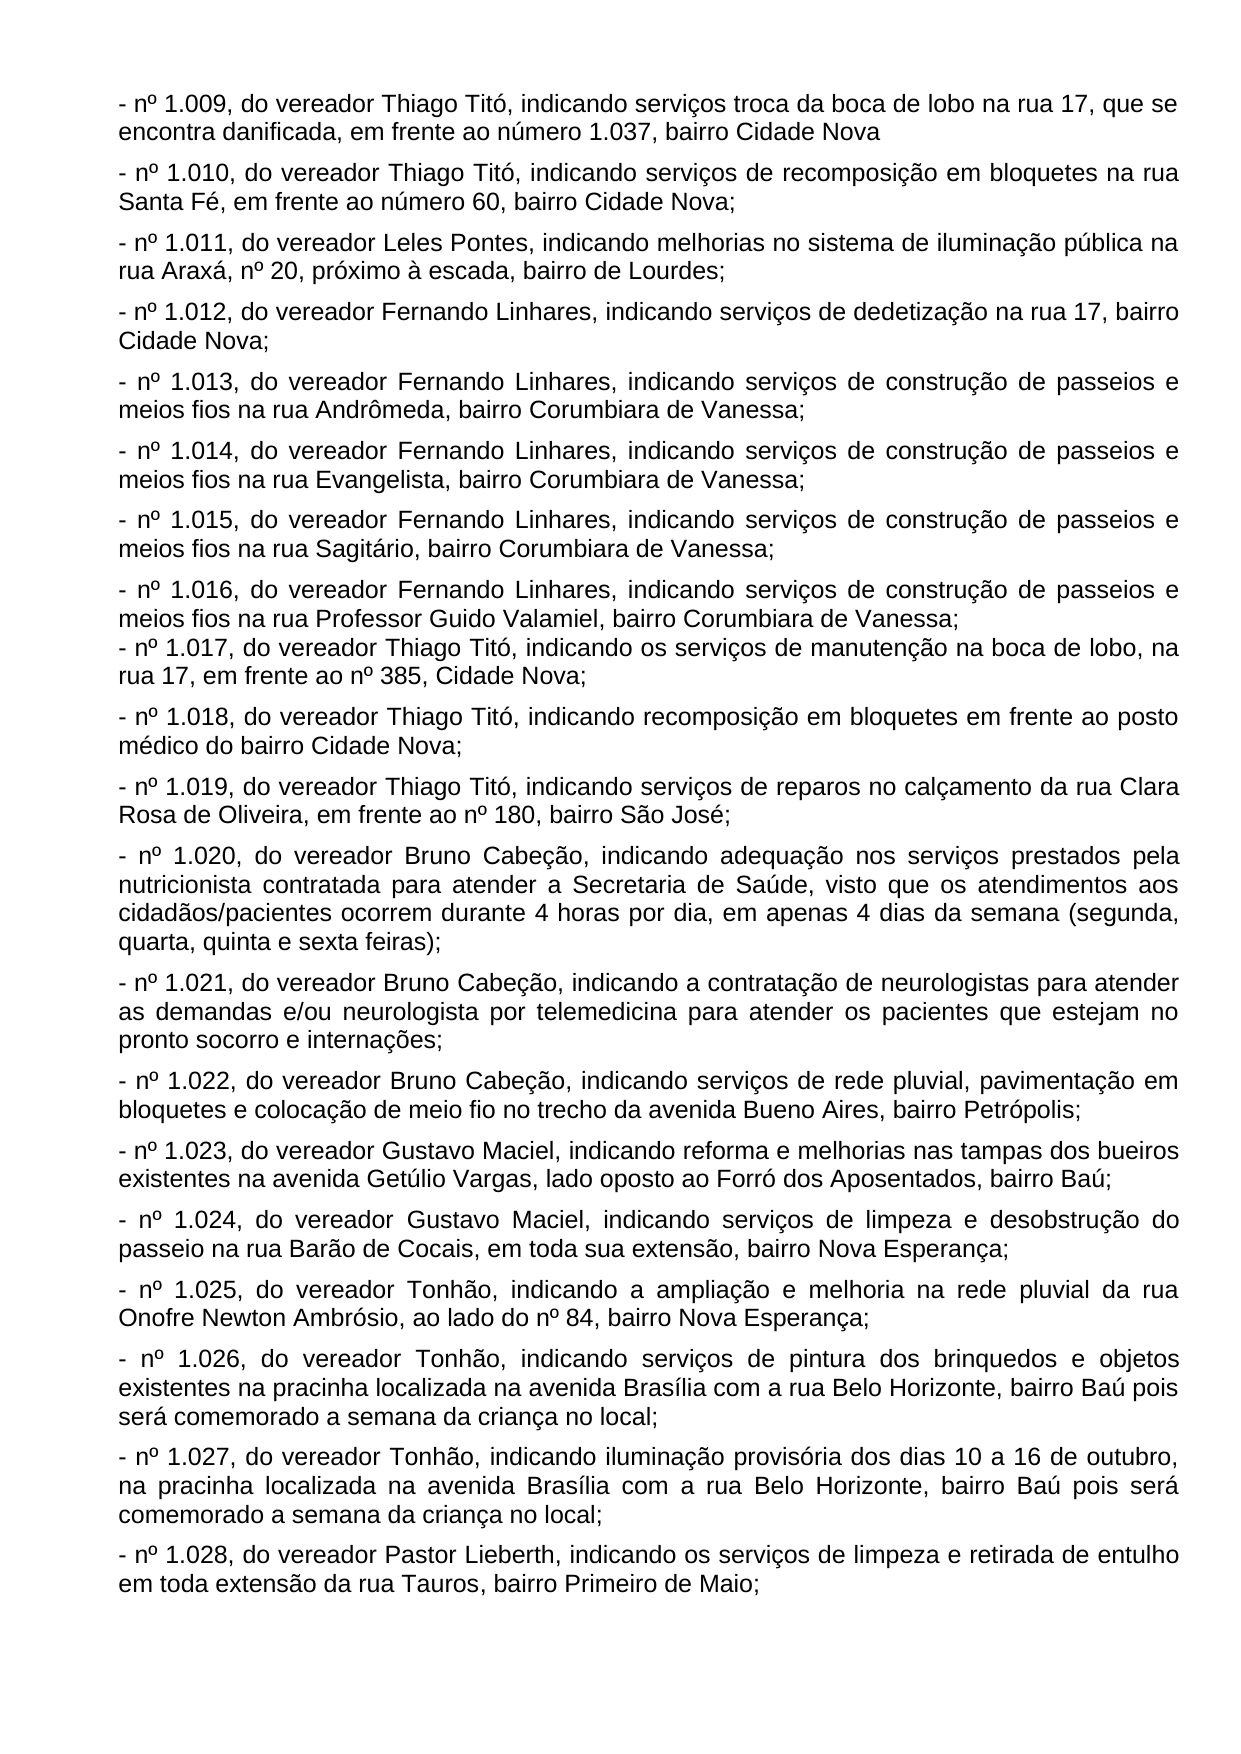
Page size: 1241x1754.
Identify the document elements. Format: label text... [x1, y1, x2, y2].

text - nº 1.018, do vereador Thiago Titó, indicando recomposição em bloquetes em frente ao posto médico do bairro Cidade Nova; [118, 702, 1181, 759]
text - nº 1.017, do vereador Thiago Titó, indicando os serviços de manutenção na boca de lobo, na rua 17, em frente ao nº 385, Cidade Nova; [118, 632, 1181, 690]
text - nº 1.011, do vereador Leles Pontes, indicando melhorias no sistema de iluminação pública na rua Araxá, nº 20, próximo à escada, bairro de Lourdes; [118, 228, 1181, 285]
text - nº 1.010, do vereador Thiago Titó, indicando serviços de recomposição em bloquetes na rua Santa Fé, em frente ao número 60, bairro Cidade Nova; [118, 158, 1181, 216]
text - nº 1.009, do vereador Thiago Titó, indicando serviços troca da boca de lobo na rua 17, que se encontra danificada, em frente ao número 1.037, bairro Cidade Nova [118, 89, 1181, 146]
text - nº 1.015, do vereador Fernando Linhares, indicando serviços de construção de passeios e meios fios na rua Sagitário, bairro Corumbiara de Vanessa; [118, 506, 1181, 563]
text - nº 1.019, do vereador Thiago Titó, indicando serviços de reparos no calçamento da rua Clara Rosa de Oliveira, em frente ao nº 180, bairro São José; [118, 771, 1181, 829]
text - nº 1.027, do vereador Tonhão, indicando iluminação provisória dos dias 10 a 16 de outubro, na pracinha localizada na avenida Brasília com a rua Belo Horizonte, bairro Baú pois será comemorado a semana da criança no local; [118, 1442, 1181, 1528]
text - nº 1.023, do vereador Gustavo Maciel, indicando reforma e melhorias nas tampas dos bueiros existentes na avenida Getúlio Vargas, lado oposto ao Forró dos Aposentados, bairro Baú; [118, 1136, 1181, 1193]
text - nº 1.028, do vereador Pastor Lieberth, indicando os serviços de limpeza e retirada de entulho em toda extensão da rua Tauros, bairro Primeiro de Maio; [118, 1541, 1181, 1598]
text - nº 1.022, do vereador Bruno Cabeção, indicando serviços de rede pluvial, pavimentação em bloquetes e colocação de meio fio no trecho da avenida Bueno Aires, bairro Petrópolis; [118, 1066, 1181, 1124]
text - nº 1.026, do vereador Tonhão, indicando serviços de pintura dos brinquedos e objetos existentes na pracinha localizada na avenida Brasília com a rua Belo Horizonte, bairro Baú pois será comemorado a semana da criança no local; [118, 1344, 1181, 1430]
text - nº 1.016, do vereador Fernando Linhares, indicando serviços de construção de passeios e meios fios na rua Professor Guido Valamiel, bairro Corumbiara de Vanessa; [118, 575, 1181, 632]
text - nº 1.025, do vereador Tonhão, indicando a ampliação e melhoria na rede pluvial da rua Onofre Newton Ambrósio, ao lado do nº 84, bairro Nova Esperança; [118, 1274, 1181, 1332]
text - nº 1.013, do vereador Fernando Linhares, indicando serviços de construção de passeios e meios fios na rua Andrômeda, bairro Corumbiara de Vanessa; [118, 367, 1181, 424]
text - nº 1.014, do vereador Fernando Linhares, indicando serviços de construção de passeios e meios fios na rua Evangelista, bairro Corumbiara de Vanessa; [118, 436, 1181, 493]
text - nº 1.024, do vereador Gustavo Maciel, indicando serviços de limpeza e desobstrução do passeio na rua Barão de Cocais, em toda sua extensão, bairro Nova Esperança; [118, 1205, 1181, 1263]
text - nº 1.021, do vereador Bruno Cabeção, indicando a contratação de neurologistas para atender as demandas e/ou neurologista por telemedicina para atender os pacientes que estejam no pronto socorro e internações; [118, 968, 1181, 1054]
text - nº 1.020, do vereador Bruno Cabeção, indicando adequação nos serviços prestados pela nutricionista contratada para atender a Secretaria de Saúde, visto que os atendimentos aos cidadãos/pacientes ocorrem durante 4 horas por dia, em apenas 4 dias da semana (segunda, quarta, quinta e sexta feiras); [118, 841, 1181, 956]
text - nº 1.012, do vereador Fernando Linhares, indicando serviços de dedetização na rua 17, bairro Cidade Nova; [118, 297, 1181, 354]
